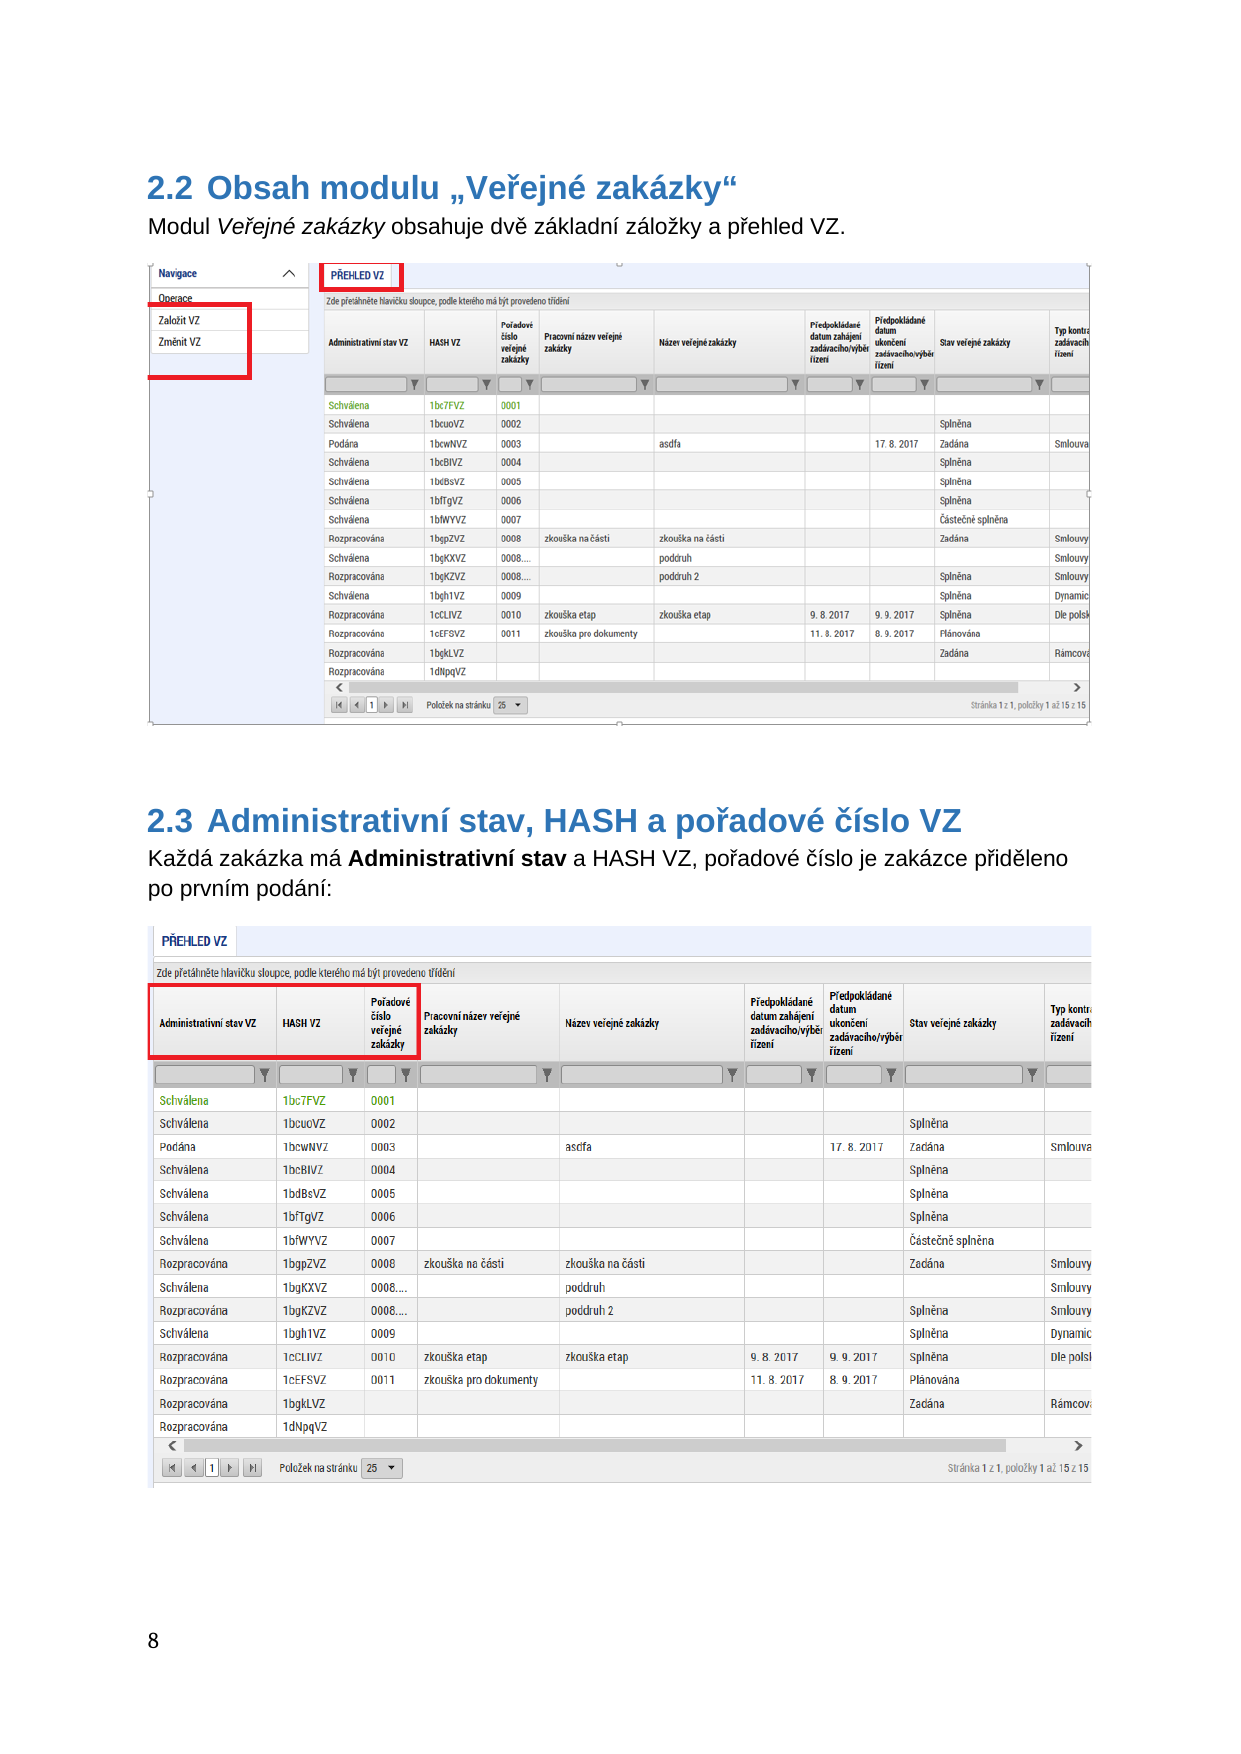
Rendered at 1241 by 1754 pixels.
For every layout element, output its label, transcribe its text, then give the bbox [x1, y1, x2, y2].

subtitle Obsah modulu „Veřejné zakázky“ [147, 168, 1093, 207]
subtitle Administrativní stav, HASH a pořadové číslo VZ [147, 801, 1093, 839]
picture [147, 263, 1092, 726]
text Modul Veřejné zakázky obsahuje dvě základní záložky a přehled VZ. [148, 213, 1093, 239]
text Každá zakázka má Administrativní stav a HASH VZ, pořadové číslo je zakázce přiděleno po prvním podání: [148, 845, 1093, 902]
picture [147, 926, 1092, 1488]
